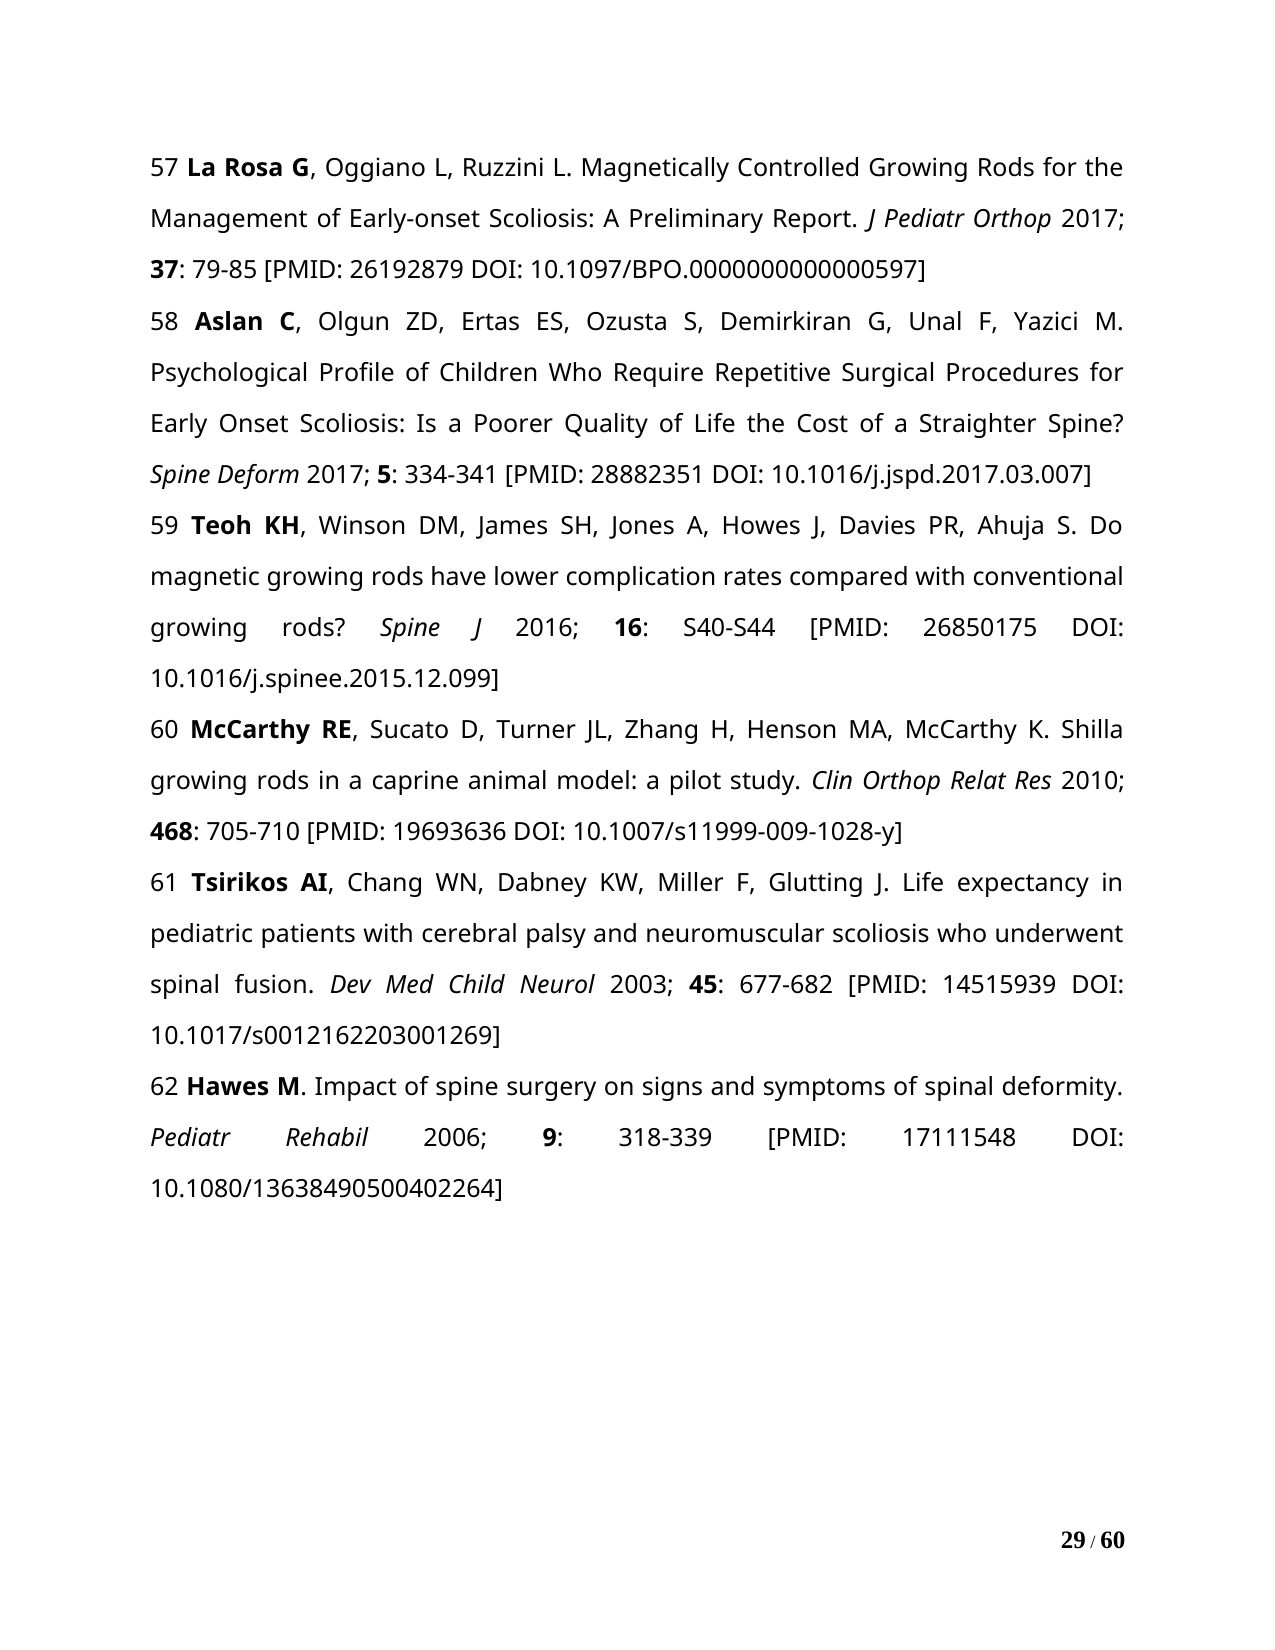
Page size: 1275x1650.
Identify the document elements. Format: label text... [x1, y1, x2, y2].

text 59 Teoh KH, Winson DM, James SH, Jones A, Howes J, Davies PR, Ahuja S. Do magnetic growing rods have lower complication rates compared with conventional growing rods? Spine J 2016; 16: S40-S44 [PMID: 26850175 DOI: 10.1016/j.spinee.2015.12.099] [150, 507, 1125, 694]
text 58 Aslan C, Olgun ZD, Ertas ES, Ozusta S, Demirkiran G, Unal F, Yazici M. Psychological Profile of Children Who Require Repetitive Surgical Procedures for Early Onset Scoliosis: Is a Poorer Quality of Life the Cost of a Straighter Spine? Spine Deform 2017; 5: 334-341 [PMID: 28882351 DOI: 10.1016/j.jspd.2017.03.007] [150, 303, 1125, 490]
text 57 La Rosa G, Oggiano L, Ruzzini L. Magnetically Controlled Growing Rods for the Management of Early-onset Scoliosis: A Preliminary Report. J Pediatr Orthop 2017; 37: 79-85 [PMID: 26192879 DOI: 10.1097/BPO.0000000000000597] [150, 150, 1125, 286]
text 61 Tsirikos AI, Chang WN, Dabney KW, Miller F, Glutting J. Life expectancy in pediatric patients with cerebral palsy and neuromuscular scoliosis who underwent spinal fusion. Dev Med Child Neurol 2003; 45: 677-682 [PMID: 14515939 DOI: 10.1017/s0012162203001269] [150, 864, 1125, 1052]
text 60 McCarthy RE, Sucato D, Turner JL, Zhang H, Henson MA, McCarthy K. Shilla growing rods in a caprine animal model: a pilot study. Clin Orthop Relat Res 2010; 468: 705-710 [PMID: 19693636 DOI: 10.1007/s11999-009-1028-y] [150, 711, 1125, 848]
text 62 Hawes M. Impact of spine surgery on signs and symptoms of spinal deformity. Pediatr Rehabil 2006; 9: 318-339 [PMID: 17111548 DOI: 10.1080/13638490500402264] [150, 1069, 1125, 1205]
